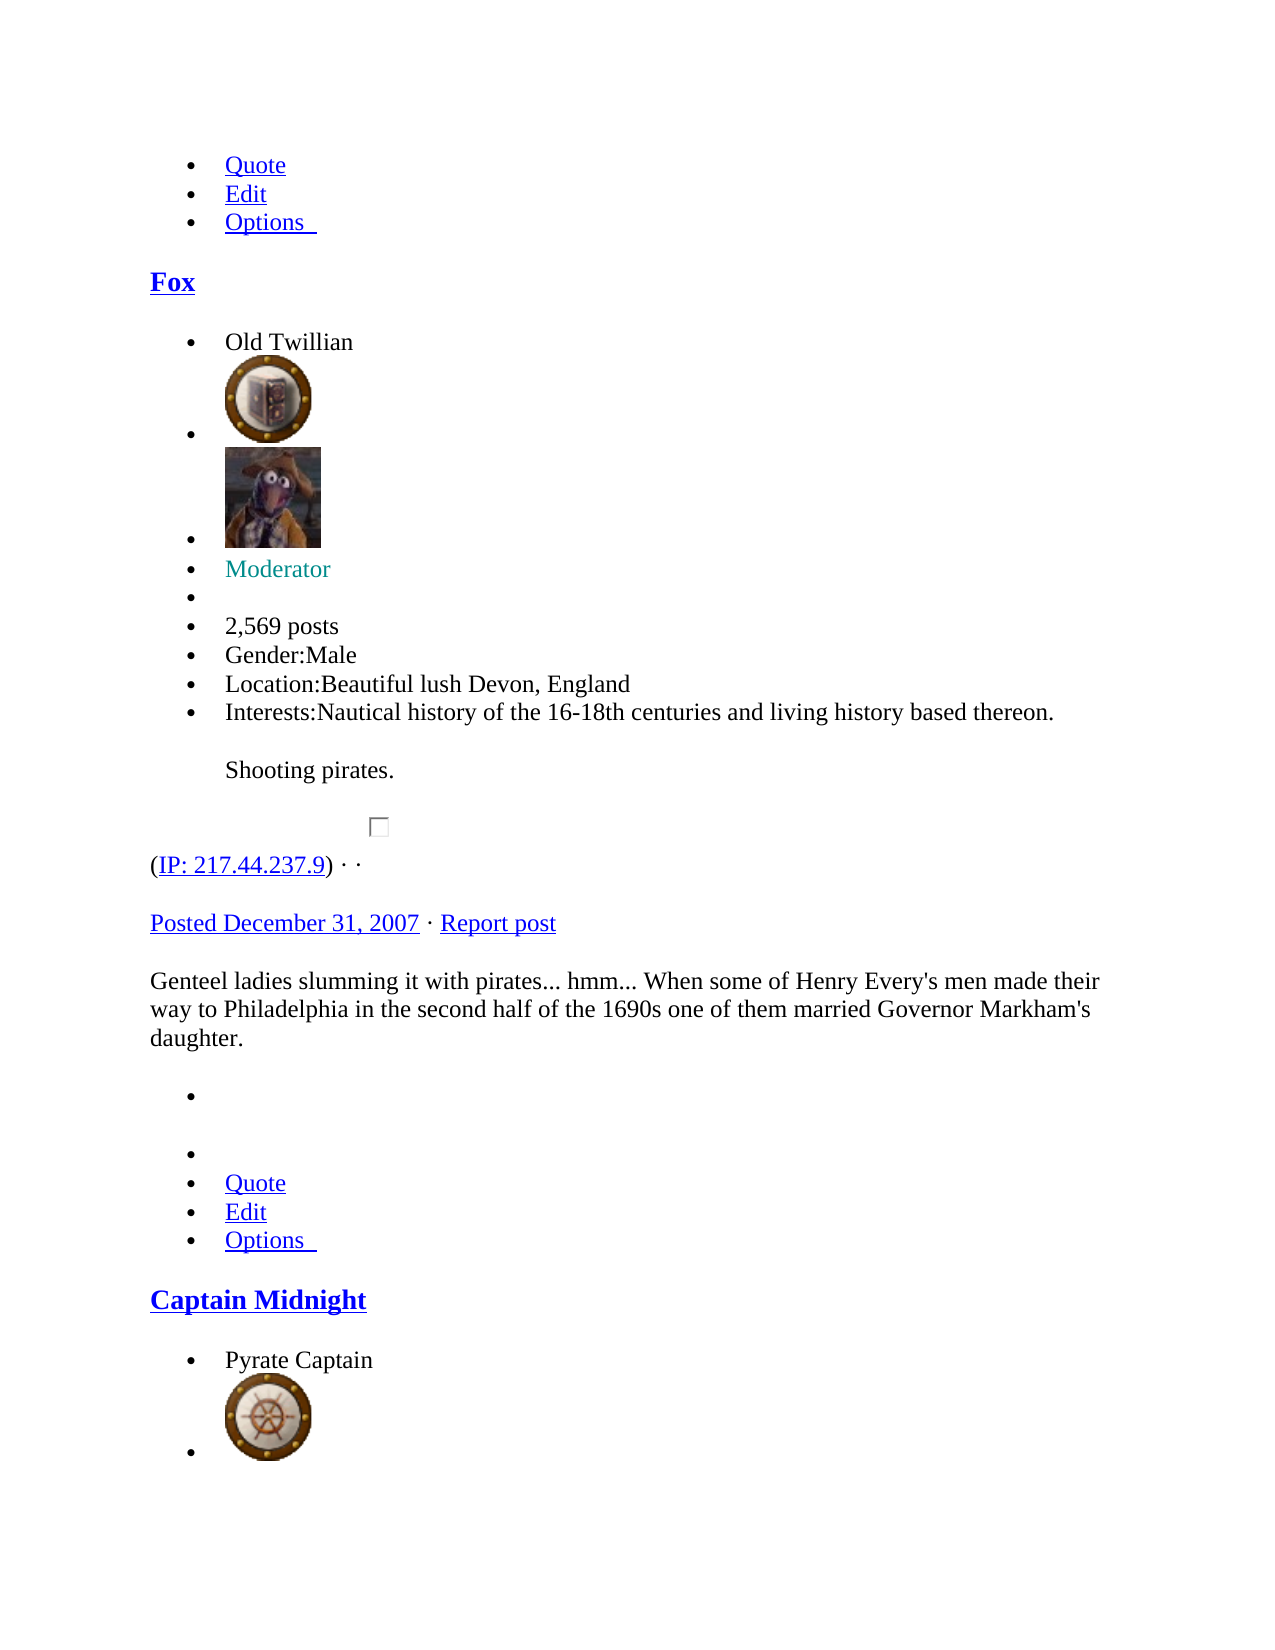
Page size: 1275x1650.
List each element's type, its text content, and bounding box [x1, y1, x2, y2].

list Options [187, 1225, 1125, 1254]
list Pyrate Captain [187, 1345, 1125, 1374]
picture [225, 447, 321, 548]
list Gender:Male [187, 640, 1125, 669]
picture [225, 355, 312, 443]
text Posted December 31, 2007 · Report post [150, 908, 1125, 937]
list Quote [187, 1168, 1125, 1197]
list Edit [187, 179, 1125, 207]
list 2,569 posts [187, 611, 1125, 640]
text Captain Midnight [150, 1283, 1125, 1316]
text Fox [150, 265, 1125, 298]
list Options [187, 207, 1125, 236]
list Interests:Nautical history of the 16-18th centuries and living history based thereon. Shooting pirates. [187, 697, 1125, 784]
list Quote [187, 150, 1125, 179]
text Genteel ladies slumming it with pirates... hmm... When some of Henry Every's men made their way to Philadelphia in the second half of the 1690s one of them married Governor Markham's daughter. [150, 966, 1125, 1052]
list Old Twillian [187, 327, 1125, 356]
list Edit [187, 1197, 1125, 1225]
list Location:Beautiful lush Devon, England [187, 669, 1125, 697]
picture [225, 1373, 312, 1461]
list Moderator [187, 554, 1125, 582]
text (IP: 217.44.237.9) · · [150, 813, 1125, 879]
